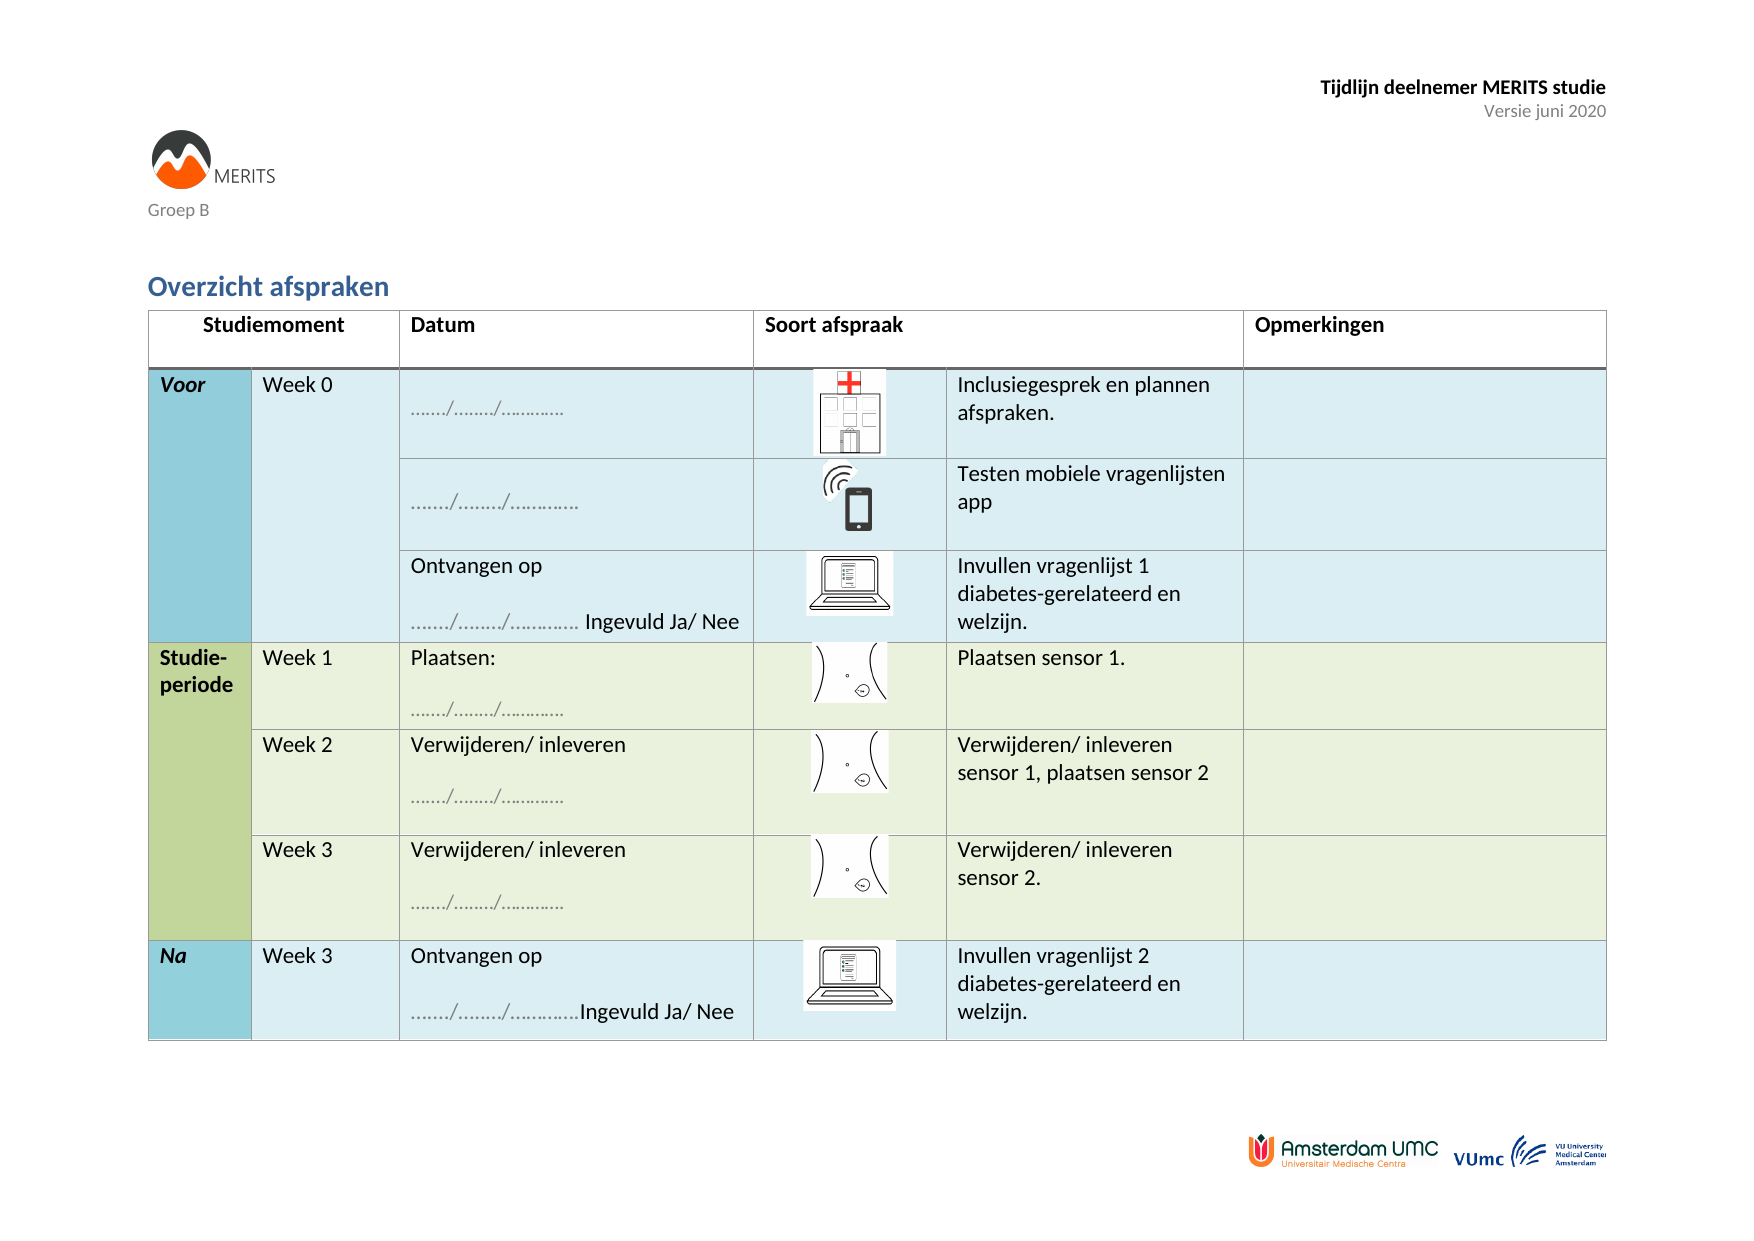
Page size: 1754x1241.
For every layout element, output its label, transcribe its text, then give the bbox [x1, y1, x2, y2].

table_cell …..../…..…/…………. [400, 459, 753, 550]
picture [813, 369, 887, 456]
table_cell [1244, 370, 1606, 458]
table_cell Week 2 [252, 730, 399, 834]
table_cell Na [149, 941, 251, 1039]
table_cell [1244, 551, 1606, 642]
picture [822, 459, 872, 531]
table_cell [754, 941, 946, 1039]
picture [810, 835, 889, 898]
table_cell Invullen vragenlijst 1 diabetes-gerelateerd en welzijn. [947, 551, 1243, 642]
table_cell Verwijderen/ inleveren …..../…..…/…………. [400, 836, 753, 940]
table_cell Week 0 [252, 370, 399, 642]
picture [810, 730, 889, 793]
table_cell Plaatsen sensor 1. [947, 643, 1243, 729]
table_header Studiemoment [149, 311, 399, 367]
table_cell [754, 643, 946, 729]
table_cell Inclusiegesprek en plannen afspraken. [947, 370, 1243, 458]
table_cell [1244, 730, 1606, 834]
table_cell Verwijderen/ inleveren sensor 2. [947, 836, 1243, 940]
table_cell Plaatsen: …..../…..…/…………. [400, 643, 753, 729]
table_cell [754, 459, 946, 550]
picture [806, 551, 894, 616]
table_cell Week 3 [252, 836, 399, 940]
table_cell Verwijderen/ inleveren sensor 1, plaatsen sensor 2 [947, 730, 1243, 834]
picture [811, 642, 888, 703]
table_cell [1244, 459, 1606, 550]
table_cell Week 1 [252, 643, 399, 729]
table_cell [754, 551, 946, 642]
table_cell Invullen vragenlijst 2 diabetes-gerelateerd en welzijn. [947, 941, 1243, 1039]
picture [1453, 1135, 1607, 1167]
picture [147, 122, 282, 198]
subtitle Overzicht afspraken [148, 268, 1606, 304]
picture [803, 940, 897, 1011]
table_cell [1244, 836, 1606, 940]
table_header Datum [400, 311, 753, 367]
table_cell Voor [149, 370, 251, 642]
table_header Opmerkingen [1244, 311, 1606, 367]
table_cell [754, 370, 946, 458]
table_cell Testen mobiele vragenlijsten app [947, 459, 1243, 550]
table_header Soort afspraak [754, 311, 1243, 367]
table_cell [754, 836, 946, 940]
table_cell Ontvangen op …..../…..…/………….Ingevuld Ja/ Nee [400, 941, 753, 1039]
table_cell Verwijderen/ inleveren …..../…..…/…………. [400, 730, 753, 834]
table_cell [754, 730, 946, 834]
table_cell …..../…..…/…………. [400, 370, 753, 458]
table_cell [1244, 941, 1606, 1039]
table_cell Ontvangen op …..../…..…/…………. Ingevuld Ja/ Nee [400, 551, 753, 642]
table_cell Studie-periode [149, 643, 251, 940]
picture [1248, 1134, 1438, 1167]
table_cell Week 3 [252, 941, 399, 1039]
table_cell [1244, 643, 1606, 729]
